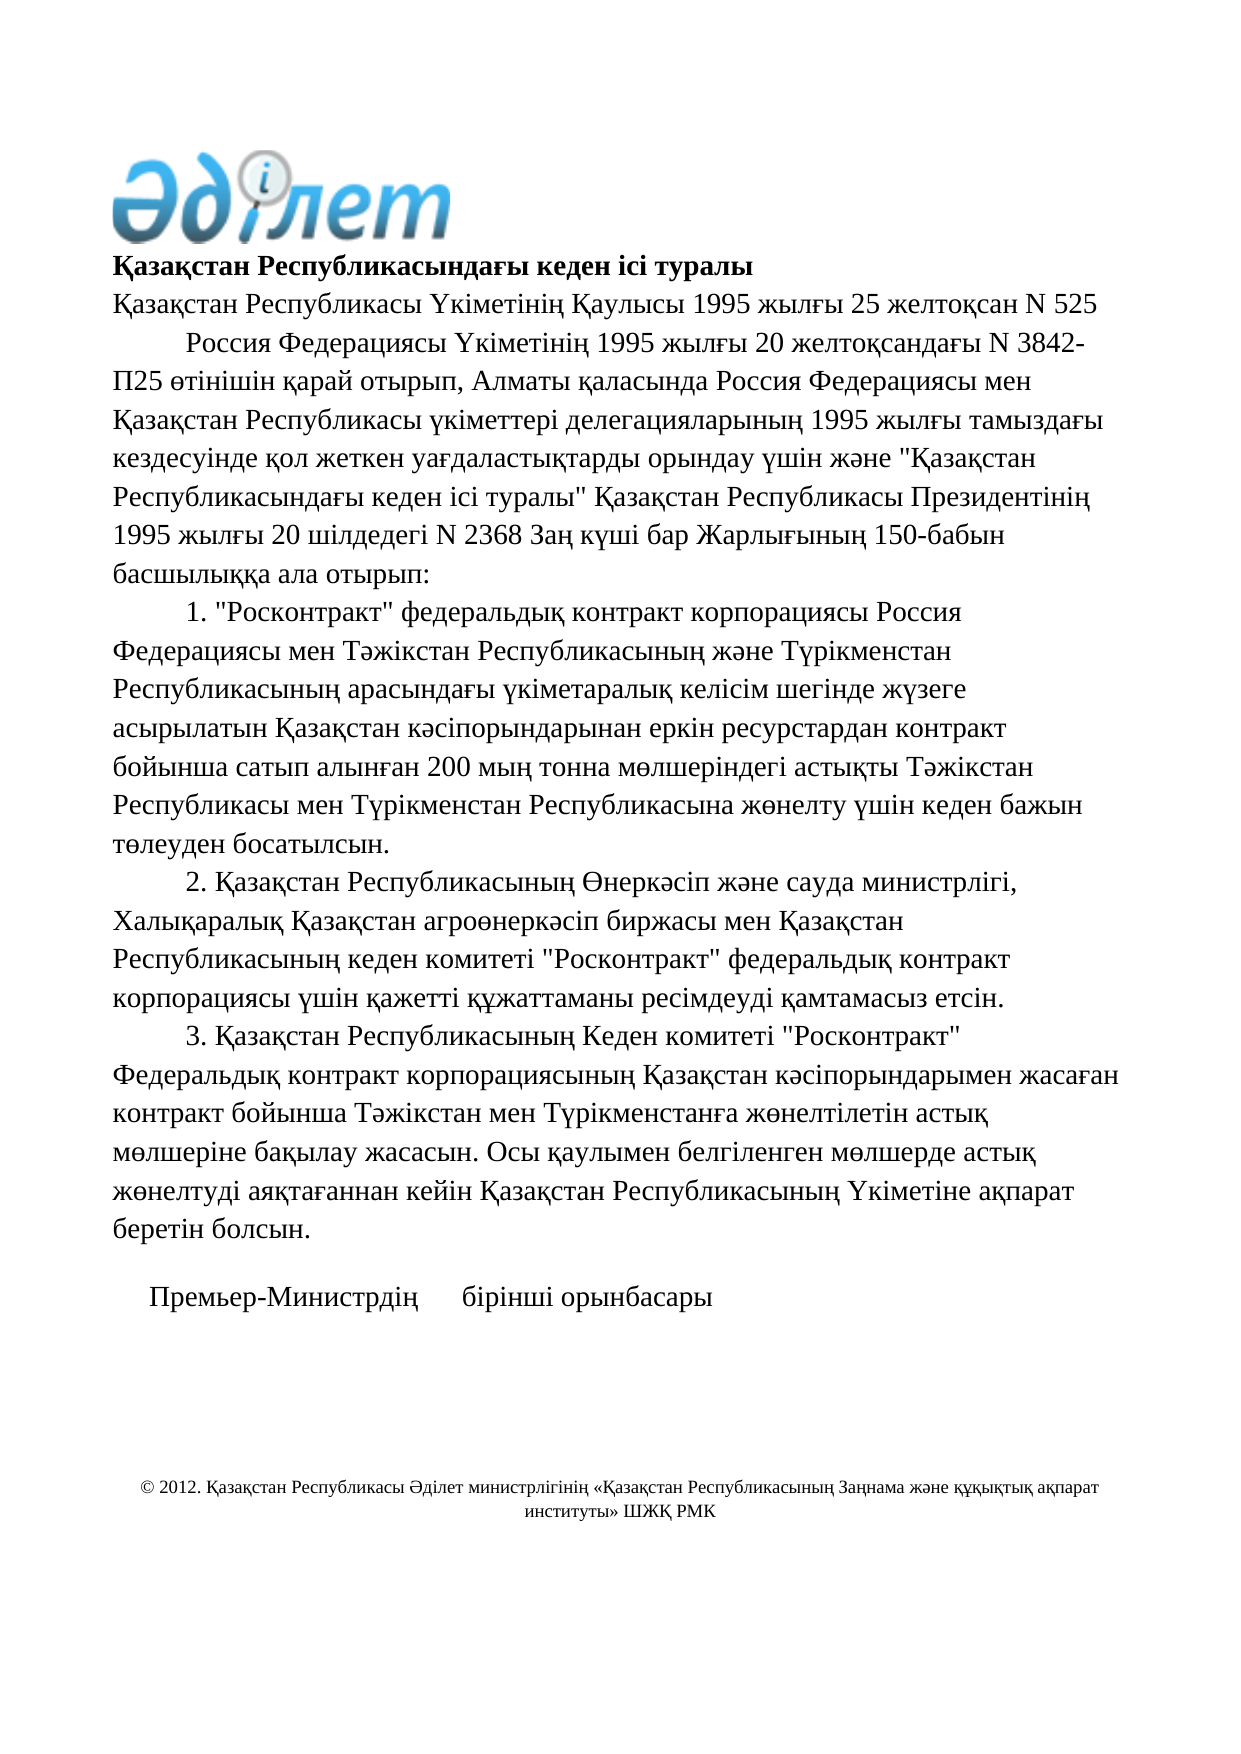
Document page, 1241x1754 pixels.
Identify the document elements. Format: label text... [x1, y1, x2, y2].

text Қазақстан Республикасындағы кеден iсi туралы [112, 248, 1128, 281]
text Қазақстан Республикасы Үкiметiнiң Қаулысы 1995 жылғы 25 желтоқсан N 525 [112, 286, 1128, 320]
text © 2012. Қазақстан Республикасы Әділет министрлігінің «Қазақстан Республикасының Заңнама және құқықтық ақпарат институты» ШЖҚ РМК [112, 1476, 1128, 1522]
text Россия Федерациясы Үкiметiнiң 1995 жылғы 20 желтоқсандағы N 3842-П25 өтiнiшiн қарай отырып, Алматы қаласында Россия Федерациясы мен Қазақстан Республикасы үкiметтерi делегацияларының 1995 жылғы тамыздағы кездесуiнде қол жеткен уағдаластықтарды орындау үшiн және "Қазақстан Республикасындағы кеден iсi туралы" Қазақстан Республикасы Президентiнiң 1995 жылғы 20 шiлдедегi N 2368 Заң күшi бар Жарлығының 150-бабын басшылыққа ала отырып: 1. "Росконтракт" федеральдық контракт корпорациясы Россия Федерациясы мен Тәжiкстан Республикасының және Түрiкменстан Республикасының арасындағы үкiметаралық келiсiм шегiнде жүзеге асырылатын Қазақстан кәсiпорындарынан еркiн ресурстардан контракт бойынша сатып алынған 200 мың тонна мөлшерiндегi астықты Тәжiкстан Республикасы мен Түрiкменстан Республикасына жөнелту үшiн кеден бажын төлеуден босатылсын. 2. Қазақстан Республикасының Өнеркәсiп және сауда министрлiгi, Халықаралық Қазақстан агроөнеркәсiп биржасы мен Қазақстан Республикасының кеден комитетi "Росконтракт" федеральдық контракт корпорациясы үшiн қажеттi құжаттаманы ресiмдеудi қамтамасыз етсiн. 3. Қазақстан Республикасының Кеден комитетi "Росконтракт" Федеральдық контракт корпорациясының Қазақстан кәсiпорындарымен жасаған контракт бойынша Тәжiкстан мен Түрiкменстанға жөнелтiлетiн астық мөлшерiне бақылау жасасын. Осы қаулымен белгiленген мөлшерде астық жөнелтудi аяқтағаннан кейiн Қазақстан Республикасының Үкiметiне ақпарат беретiн болсын. [112, 325, 1128, 1275]
picture [112, 150, 451, 244]
text Премьер-Министрдiң бiрiншi орынбасары [112, 1279, 1128, 1312]
